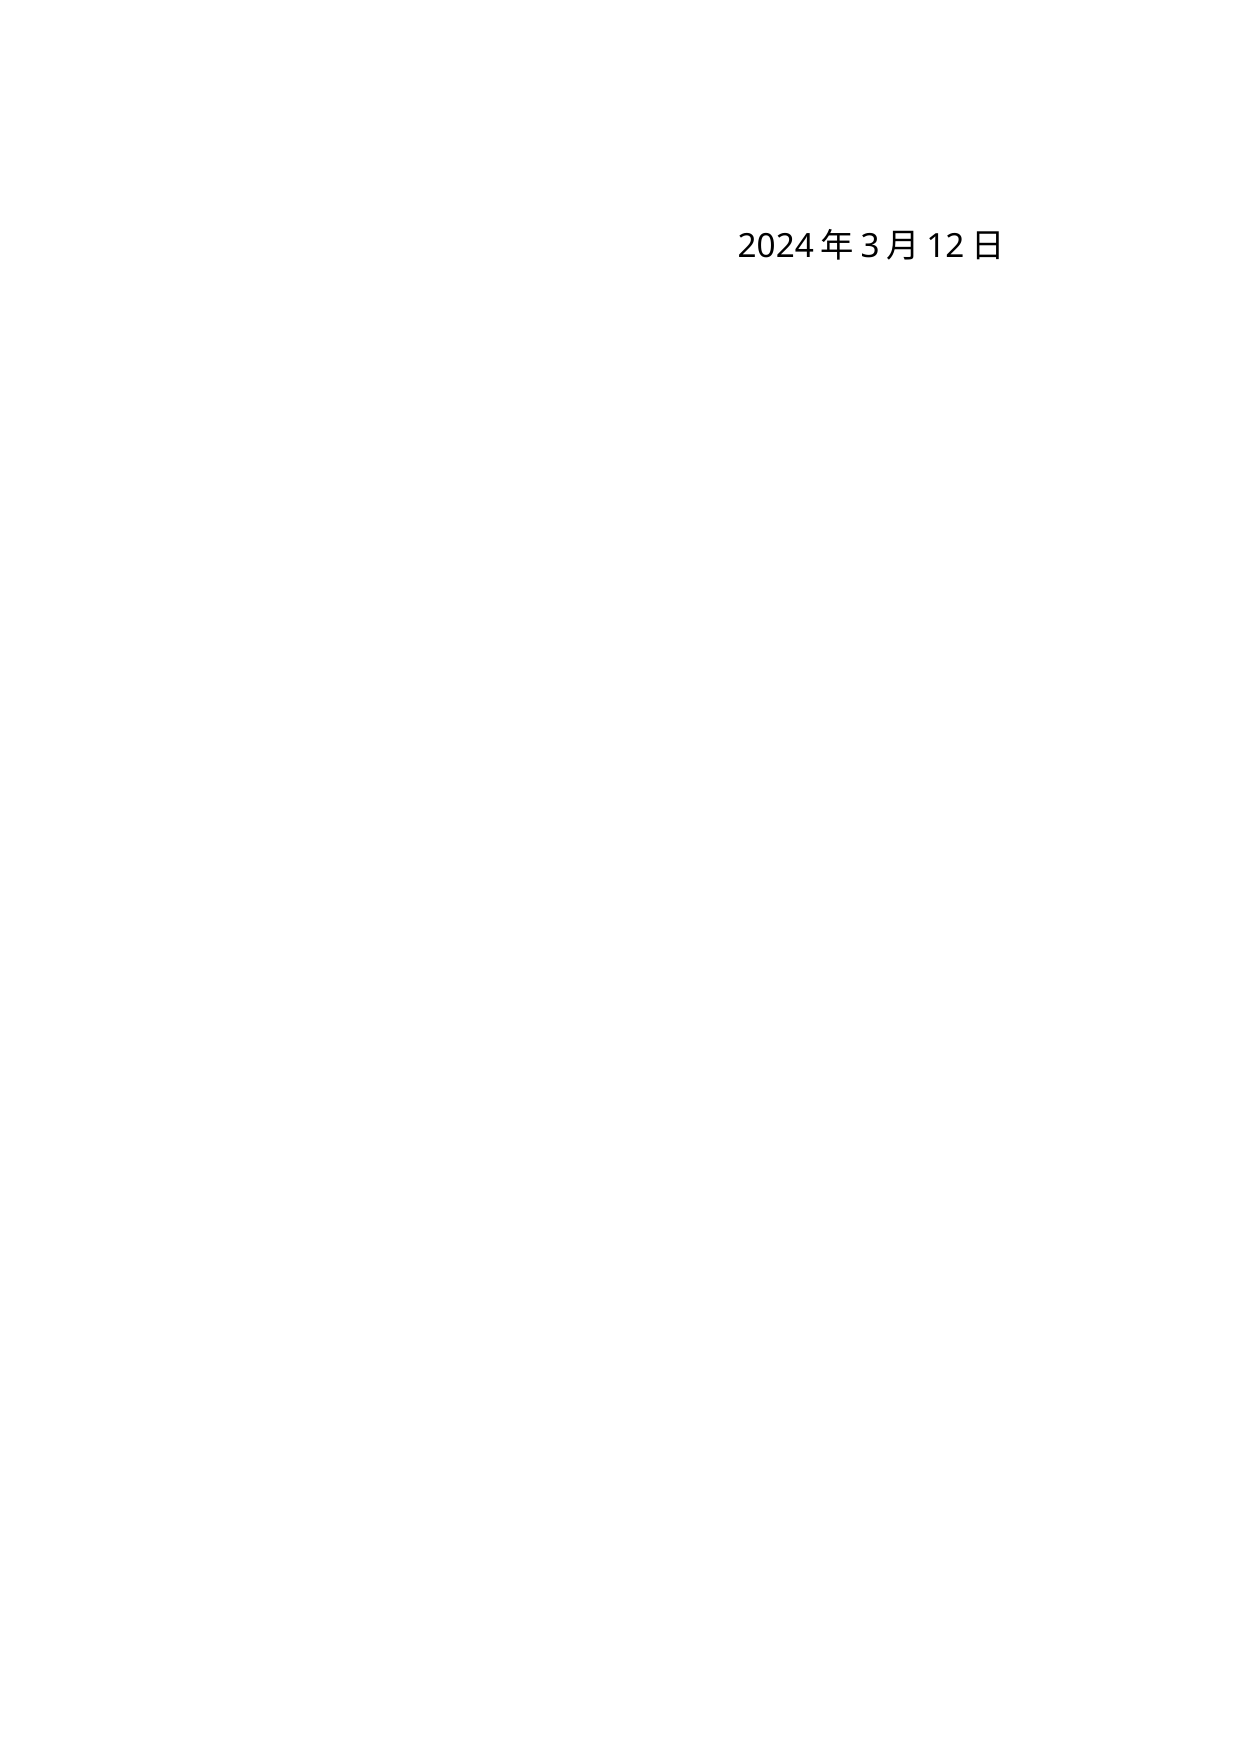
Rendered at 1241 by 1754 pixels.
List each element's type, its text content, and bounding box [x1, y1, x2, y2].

text 2024年3月12日 [187, 211, 1053, 276]
